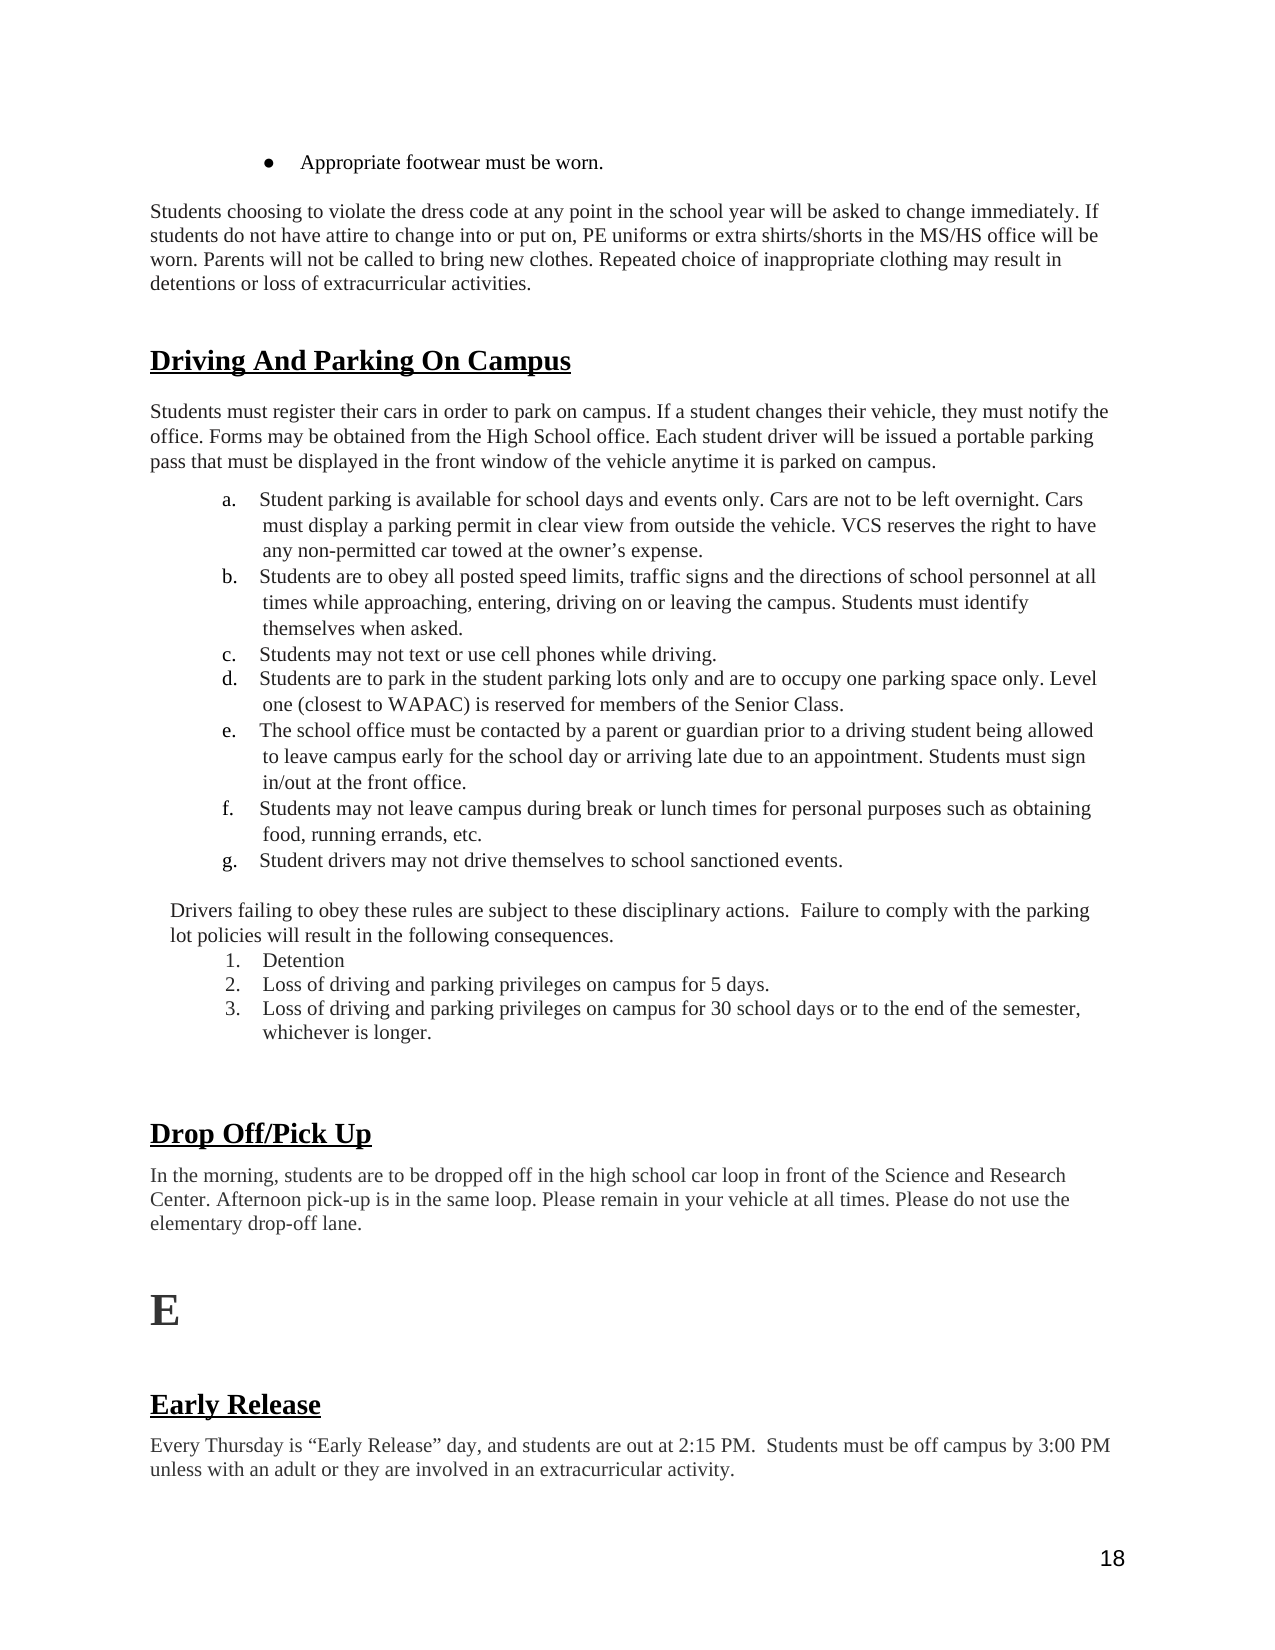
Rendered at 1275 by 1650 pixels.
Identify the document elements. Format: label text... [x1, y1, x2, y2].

list Students may not leave campus during break or lunch times for personal purposes such as obtaining food, running errands, etc. [222, 796, 1108, 846]
subtitle Driving And Parking On Campus [150, 343, 1125, 377]
text E [150, 1283, 1125, 1336]
list Appropriate footwear must be worn. [262, 150, 1125, 174]
list Students may not text or use cell phones while driving. [222, 642, 1125, 666]
text Every Thursday is “Early Release” day, and students are out at 2:15 PM. Students must be off campus by 3:00 PM unless with an adult or they are involved in an extracurricular activity. [150, 1433, 1125, 1481]
list Student drivers may not drive themselves to school sanctioned events. [222, 848, 1108, 872]
list Detention [225, 948, 1104, 972]
text Students choosing to violate the dress code at any point in the school year will be asked to change immediately. If students do not have attire to change into or put on, PE uniforms or extra shirts/shorts in the MS/HS office will be worn. Parents will not be called to bring new clothes. Repeated choice of inappropriate clothing may result in detentions or loss of extracurricular activities. [150, 199, 1125, 295]
text In the morning, students are to be dropped off in the high school car loop in front of the Science and Research Center. Afternoon pick-up is in the same loop. Please remain in your vehicle at all times. Please do not use the elementary drop-off lane. [150, 1162, 1125, 1235]
list Students are to obey all posted speed limits, traffic signs and the directions of school personnel at all times while approaching, entering, driving on or leaving the campus. Students must identify themselves when asked. [222, 564, 1103, 640]
list Students are to park in the student parking lots only and are to occupy one parking space only. Level one (closest to WAPAC) is reserved for members of the Senior Class. [222, 666, 1108, 716]
text Students must register their cars in order to park on campus. If a student changes their vehicle, they must notify the office. Forms may be obtained from the High School office. Each student driver will be issued a portable parking pass that must be displayed in the front window of the vehicle anytime it is parked on campus. [150, 399, 1125, 473]
subtitle Drop Off/Pick Up [150, 1116, 1125, 1150]
subtitle Early Release [150, 1387, 1125, 1421]
list Loss of driving and parking privileges on campus for 5 days. [225, 972, 1104, 996]
list The school office must be contacted by a parent or guardian prior to a driving student being allowed to leave campus early for the school day or arriving late due to an appointment. Students must sign in/out at the front office. [222, 718, 1108, 794]
list Loss of driving and parking privileges on campus for 30 school days or to the end of the semester, whichever is longer. [225, 996, 1104, 1044]
list Student parking is available for school days and events only. Cars are not to be left overnight. Cars must display a parking permit in clear view from outside the vehicle. VCS reserves the right to have any non-permitted car towed at the owner’s expense. [222, 487, 1103, 562]
text Drivers failing to obey these rules are subject to these disciplinary actions. Failure to comply with the parking lot policies will result in the following consequences. [170, 898, 1104, 947]
